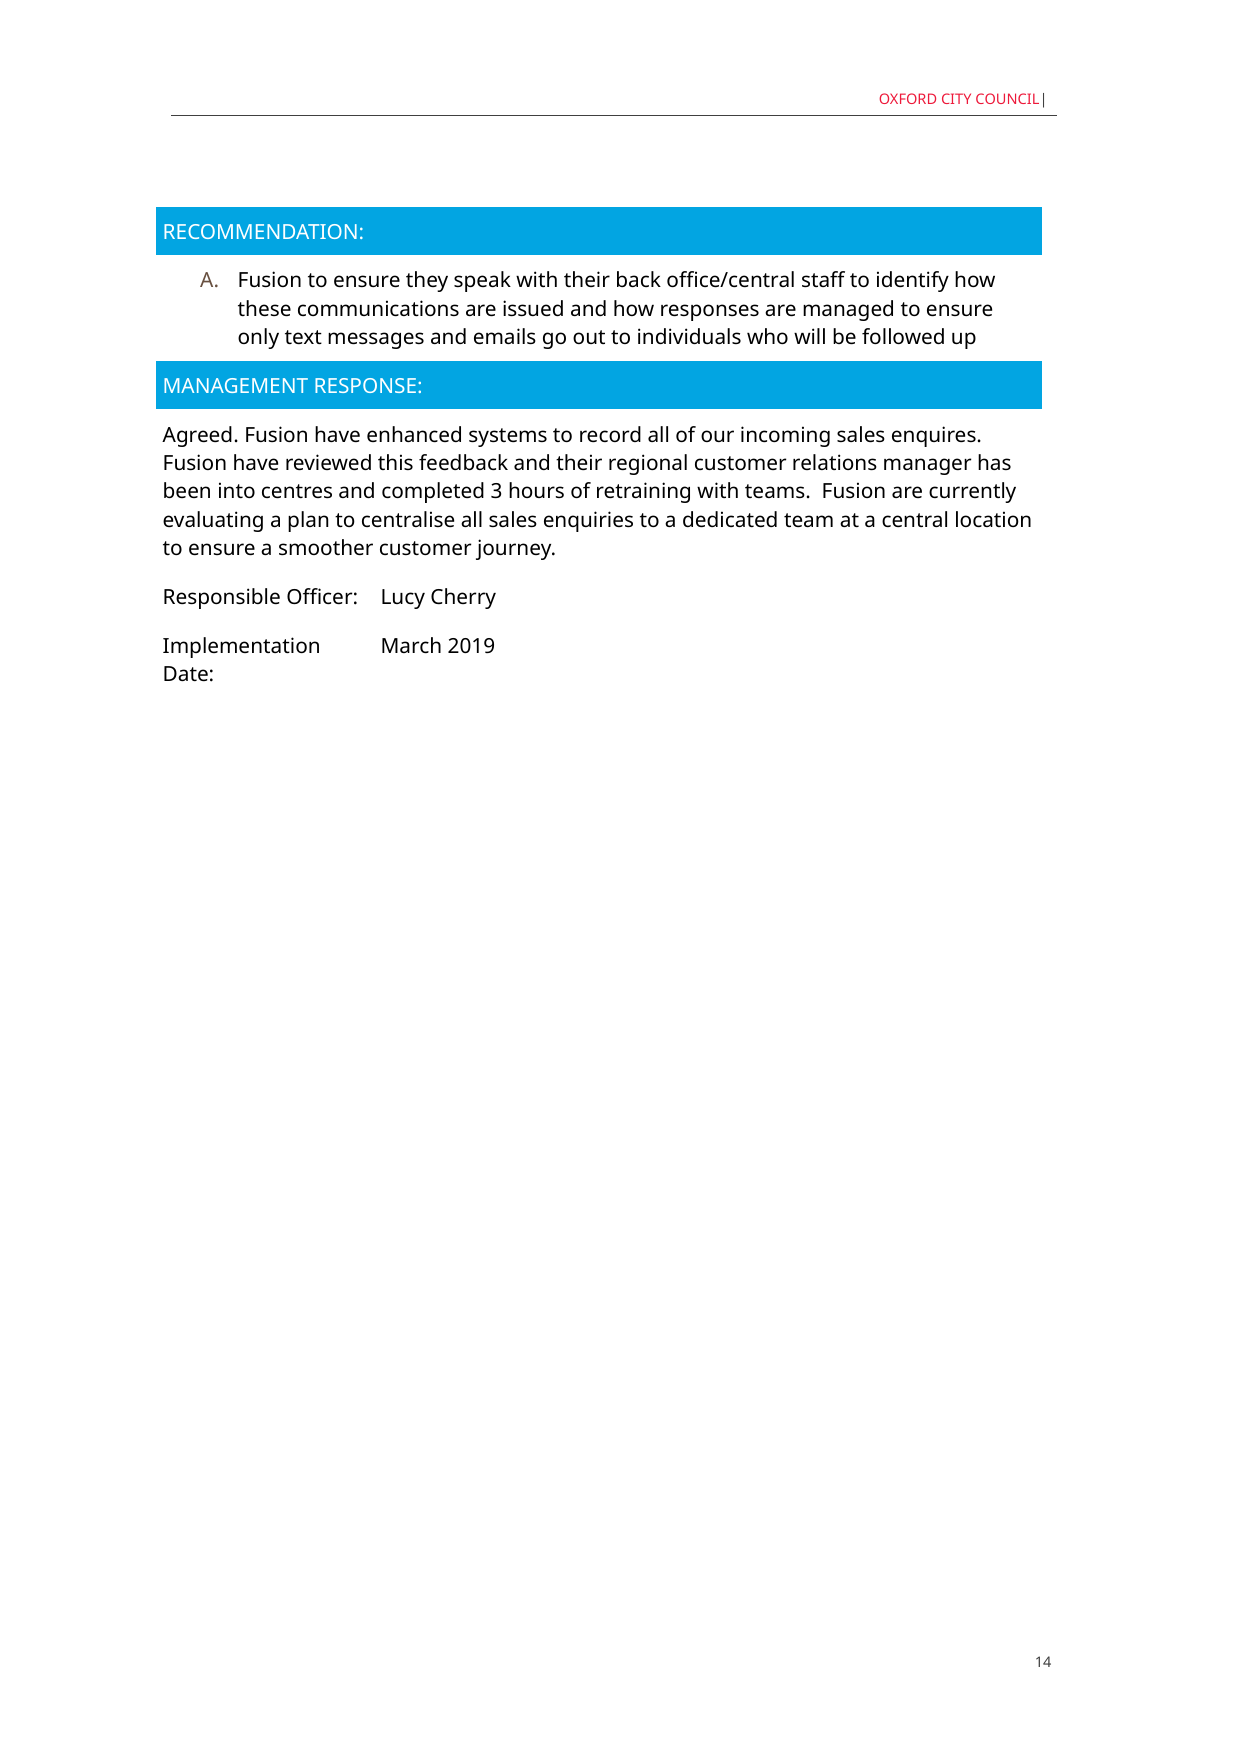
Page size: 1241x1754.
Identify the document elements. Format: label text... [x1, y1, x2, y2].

table_cell <D_2>Responsible Officer: [156, 572, 374, 621]
table_cell Agreed. Fusion have enhanced systems to record all of our incoming sales enquires. Fusion have reviewed this feedback and their regional customer relations manager has been into centres and completed 3 hours of retraining with teams. Fusion are currently evaluating a plan to centralise all sales enquiries to a dedicated team at a central location to ensure a smoother customer journey. [156, 410, 1042, 572]
table_cell <Name_H_6>MANAGEMENT RESPONSE: [156, 361, 1042, 409]
table_cell March 2019 [375, 621, 1042, 702]
table_cell <Name_H_4>RECOMMENDATION: [156, 207, 1042, 255]
table_cell <Name_H_5> InsertRichText(GetColumn(“Recommendation”))Fusion to ensure they speak with their back office/central staff to identify how these communications are issued and how responses are managed to ensure only text messages and emails go out to individuals who will be followed up [156, 255, 1042, 361]
table_cell Lucy Cherry [375, 572, 1042, 621]
table_cell <D_3>Implementation Date: [156, 621, 374, 702]
